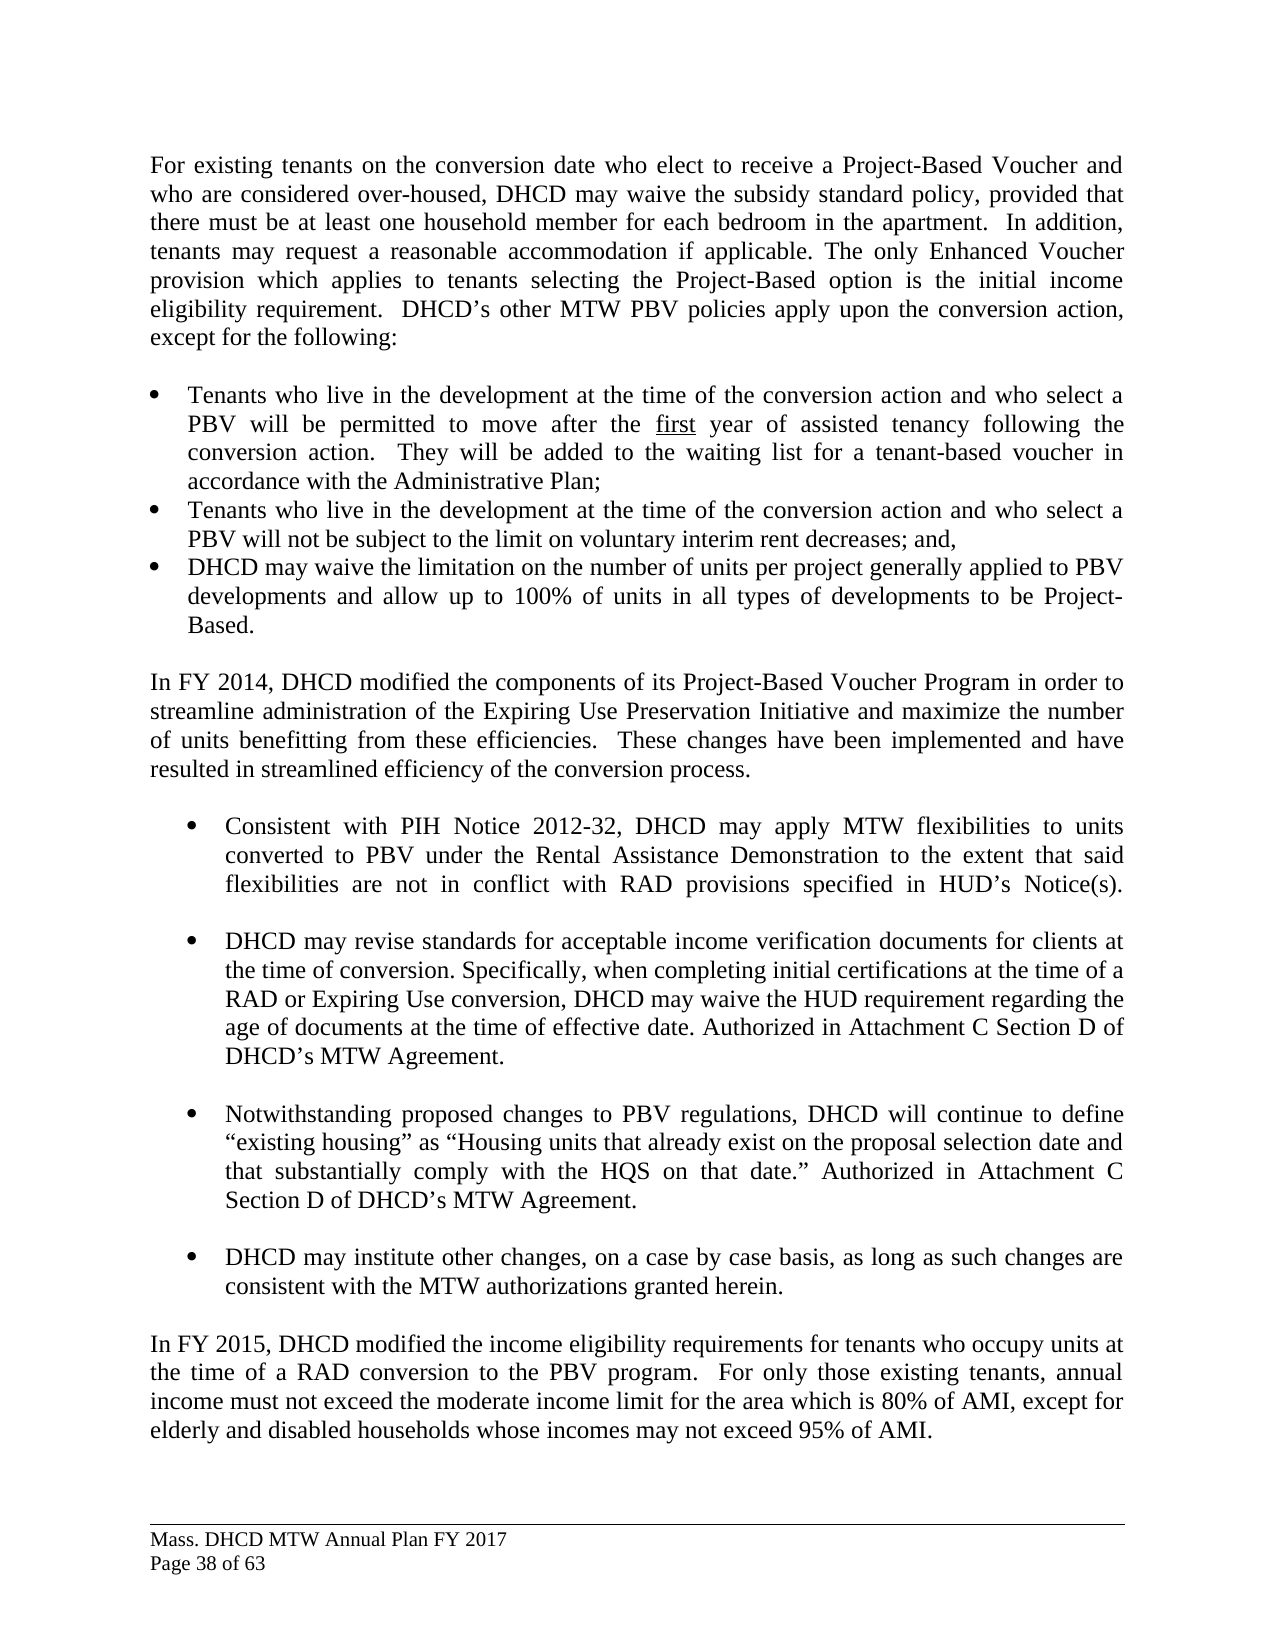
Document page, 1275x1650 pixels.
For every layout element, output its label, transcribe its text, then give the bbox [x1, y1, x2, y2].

list Tenants who live in the development at the time of the conversion action and who select a PBV will be permitted to move after the first year of assisted tenancy following the conversion action. They will be added to the waiting list for a tenant-based voucher in accordance with the Administrative Plan; [150, 380, 1125, 495]
list DHCD may waive the limitation on the number of units per project generally applied to PBV developments and allow up to 100% of units in all types of developments to be Project-Based. [150, 552, 1125, 639]
text In FY 2015, DHCD modified the income eligibility requirements for tenants who occupy units at the time of a RAD conversion to the PBV program. For only those existing tenants, annual income must not exceed the moderate income limit for the area which is 80% of AMI, except for elderly and disabled households whose incomes may not exceed 95% of AMI. [150, 1329, 1125, 1444]
list Notwithstanding proposed changes to PBV regulations, DHCD will continue to define “existing housing” as “Housing units that already exist on the proposal selection date and that substantially comply with the HQS on that date.” Authorized in Attachment C Section D of DHCD’s MTW Agreement. [187, 1099, 1125, 1214]
text In FY 2014, DHCD modified the components of its Project-Based Voucher Program in order to streamline administration of the Expiring Use Preservation Initiative and maximize the number of units benefitting from these efficiencies. These changes have been implemented and have resulted in streamlined efficiency of the conversion process. [150, 667, 1125, 782]
list DHCD may revise standards for acceptable income verification documents for clients at the time of conversion. Specifically, when completing initial certifications at the time of a RAD or Expiring Use conversion, DHCD may waive the HUD requirement regarding the age of documents at the time of effective date. Authorized in Attachment C Section D of DHCD’s MTW Agreement. [187, 926, 1125, 1070]
list Consistent with PIH Notice 2012-32, DHCD may apply MTW flexibilities to units converted to PBV under the Rental Assistance Demonstration to the extent that said flexibilities are not in conflict with RAD provisions specified in HUD’s Notice(s). [187, 811, 1125, 926]
text For existing tenants on the conversion date who elect to receive a Project-Based Voucher and who are considered over-housed, DHCD may waive the subsidy standard policy, provided that there must be at least one household member for each bedroom in the apartment. In addition, tenants may request a reasonable accommodation if applicable. The only Enhanced Voucher provision which applies to tenants selecting the Project-Based option is the initial income eligibility requirement. DHCD’s other MTW PBV policies apply upon the conversion action, except for the following: [150, 150, 1125, 351]
list DHCD may institute other changes, on a case by case basis, as long as such changes are consistent with the MTW authorizations granted herein. [187, 1242, 1125, 1300]
list Tenants who live in the development at the time of the conversion action and who select a PBV will not be subject to the limit on voluntary interim rent decreases; and, [150, 495, 1125, 552]
